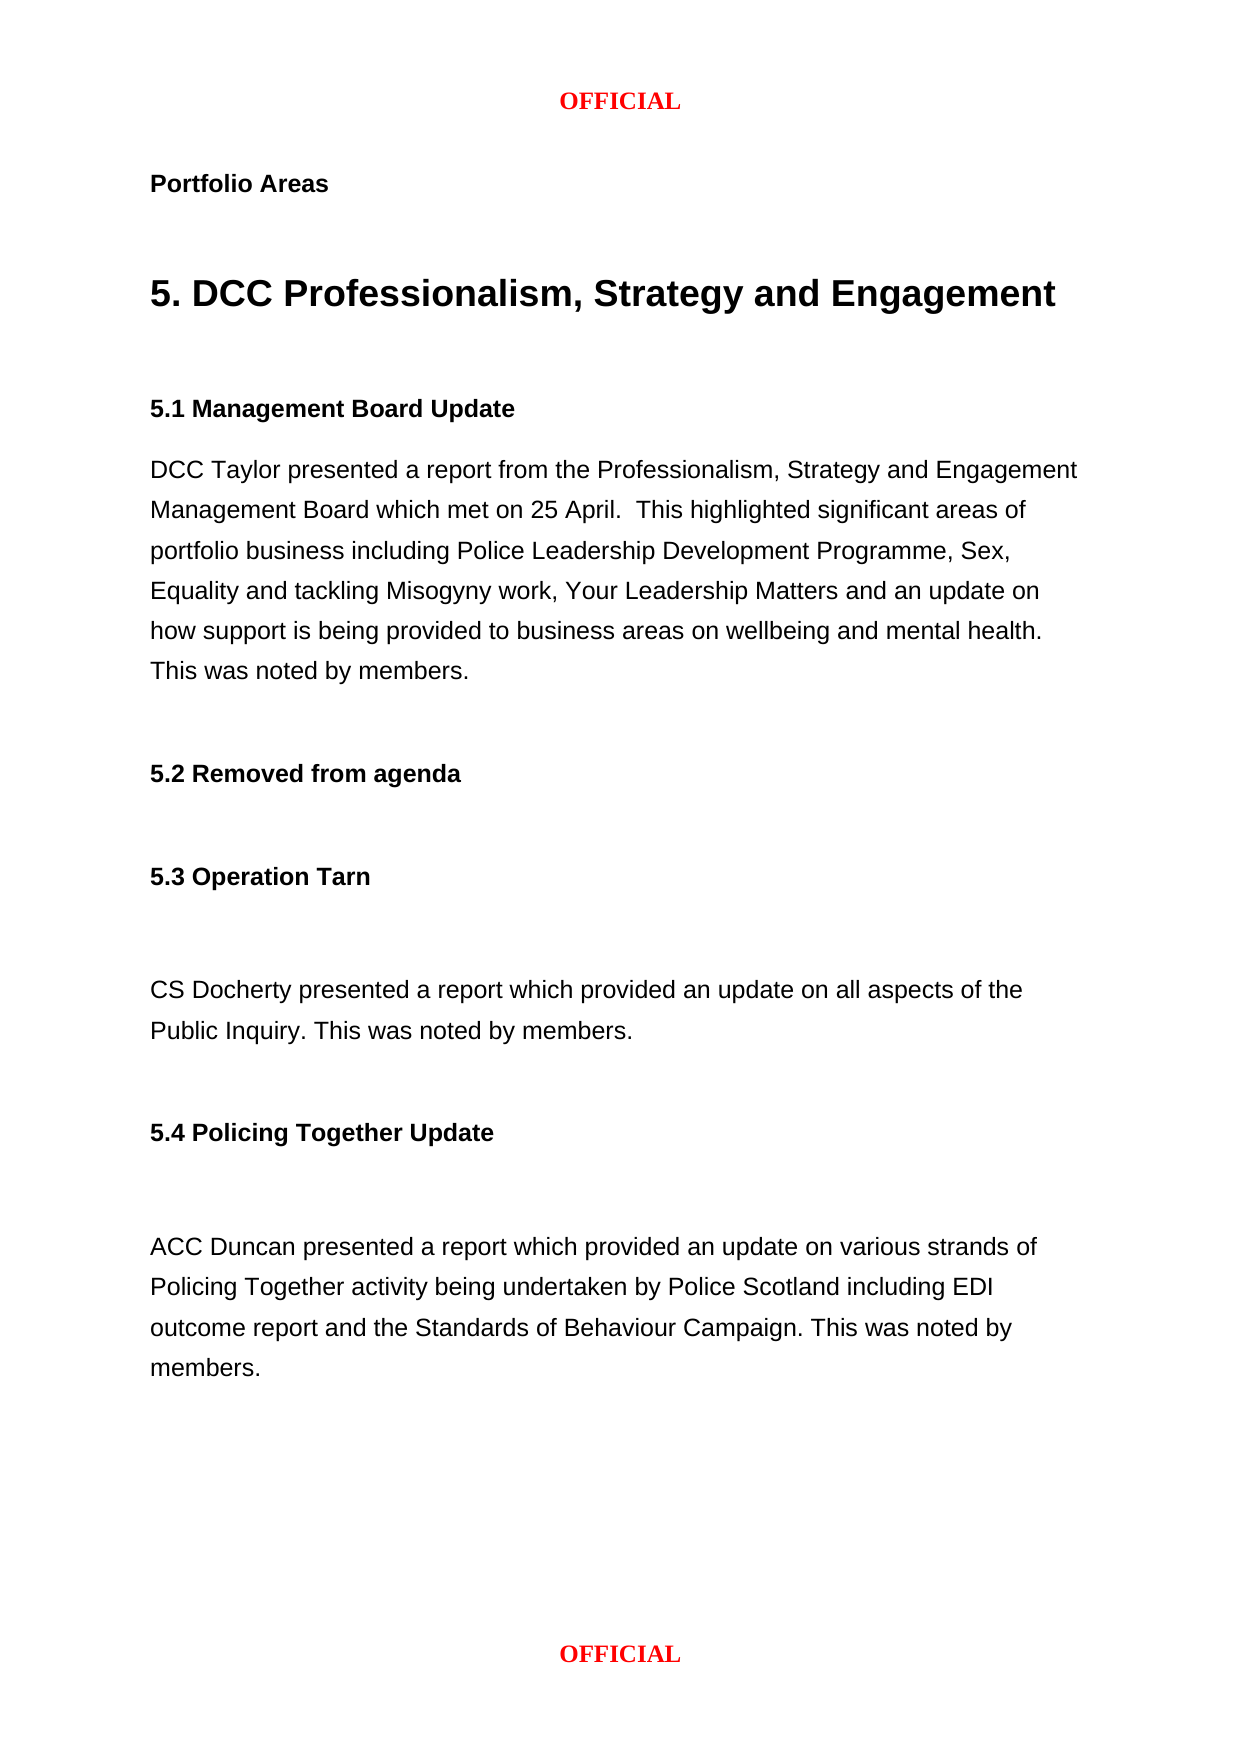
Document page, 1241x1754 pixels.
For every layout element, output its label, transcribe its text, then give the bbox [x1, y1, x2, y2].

text DCC Taylor presented a report from the Professionalism, Strategy and Engagement Management Board which met on 25 April. This highlighted significant areas of portfolio business including Police Leadership Development Programme, Sex, Equality and tackling Misogyny work, Your Leadership Matters and an update on how support is being provided to business areas on wellbeing and mental health. This was noted by members. [150, 455, 1090, 685]
subtitle 5.3 Operation Tarn [150, 862, 1090, 891]
subtitle 5. DCC Professionalism, Strategy and Engagement [150, 271, 1090, 314]
text CS Docherty presented a report which provided an update on all aspects of the Public Inquiry. This was noted by members. [150, 976, 1090, 1044]
subtitle 5.2 Removed from agenda [150, 759, 1090, 788]
subtitle 5.1 Management Board Update [150, 394, 1090, 423]
text ACC Duncan presented a report which provided an update on various strands of Policing Together activity being undertaken by Police Scotland including EDI outcome report and the Standards of Behaviour Campaign. This was noted by members. [150, 1232, 1090, 1382]
subtitle Portfolio Areas [150, 169, 1090, 197]
subtitle 5.4 Policing Together Update [150, 1118, 1090, 1147]
